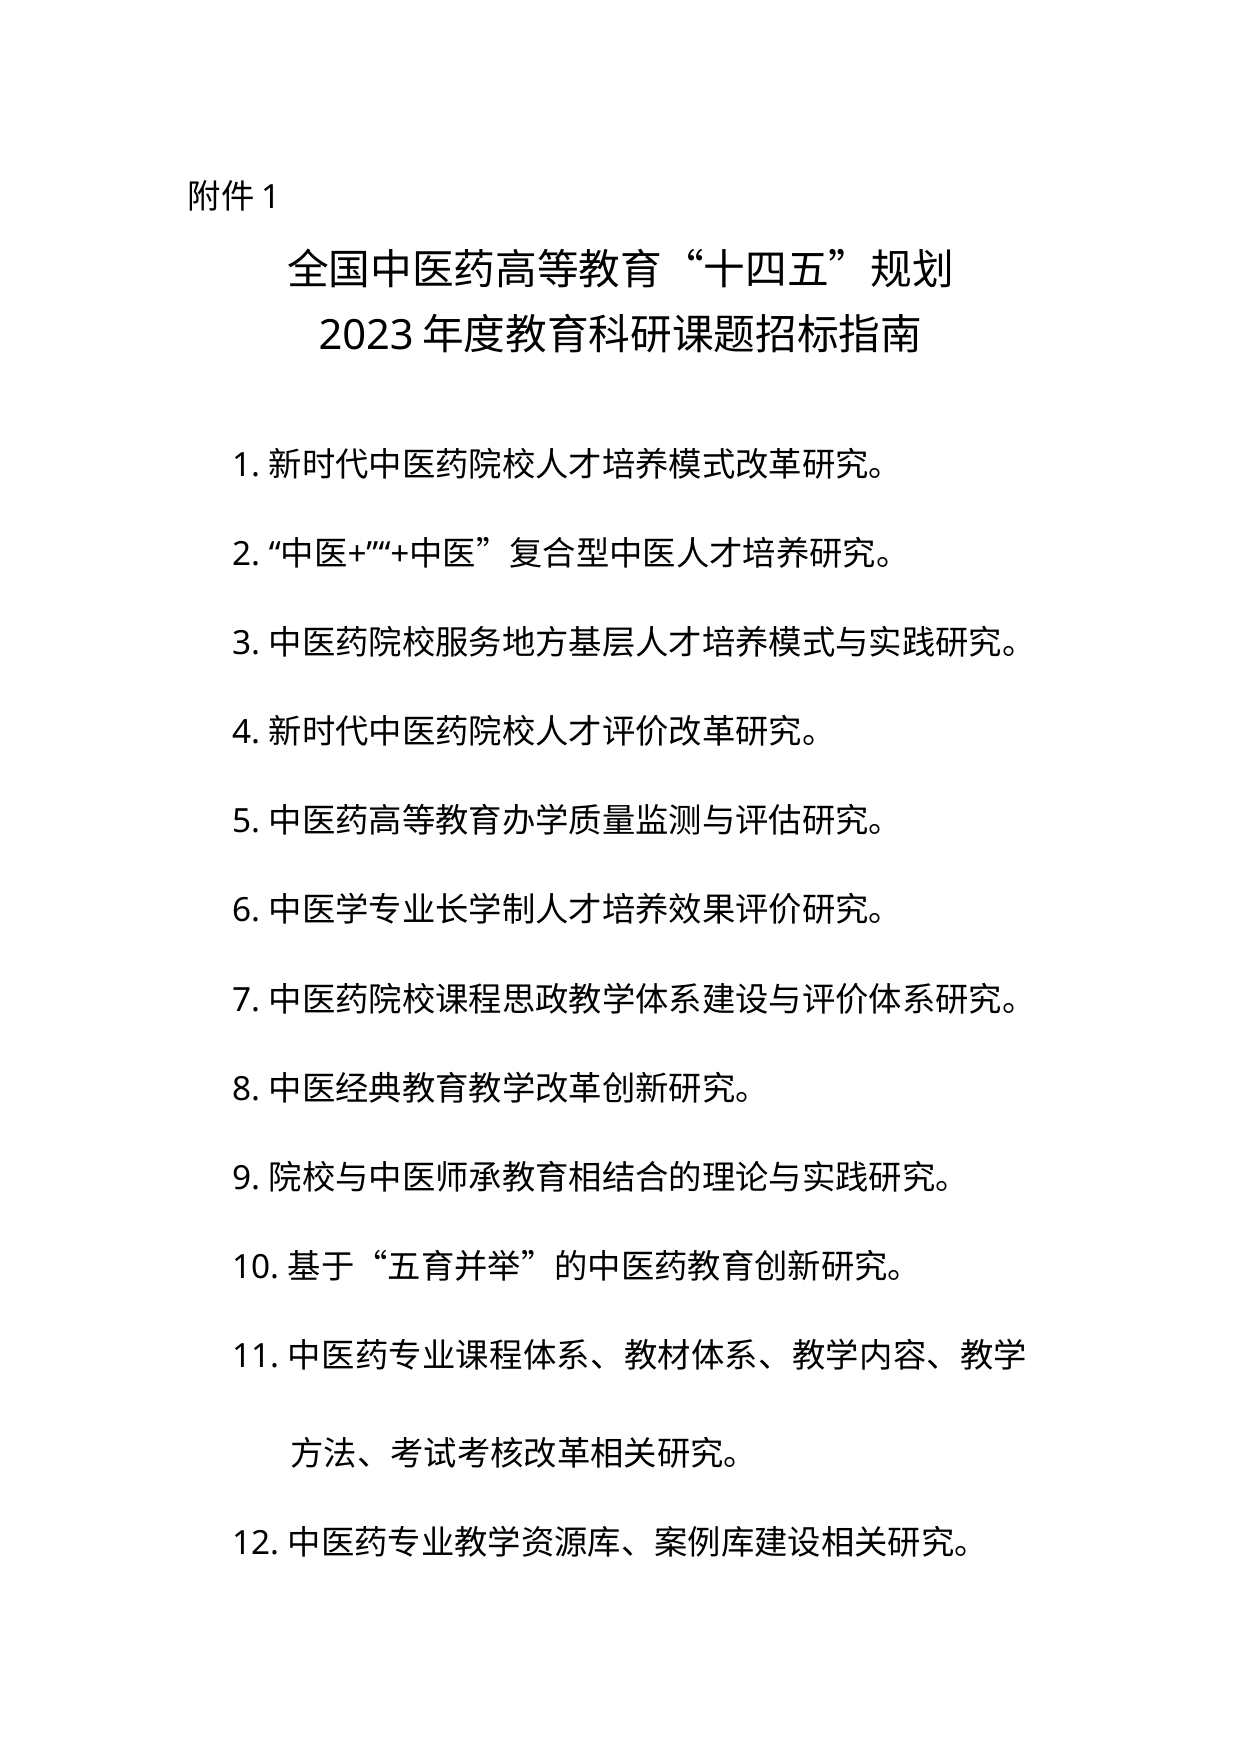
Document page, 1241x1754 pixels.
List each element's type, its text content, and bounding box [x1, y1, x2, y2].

list 中医药专业课程体系、教材体系、教学内容、教学方法、考试考核改革相关研究。 [232, 1321, 1029, 1483]
text 全国中医药高等教育“十四五”规划 [187, 234, 1053, 299]
list 中医药专业教学资源库、案例库建设相关研究。 [232, 1507, 1029, 1572]
list 中医经典教育教学改革创新研究。 [232, 1053, 1029, 1118]
list 中医药高等教育办学质量监测与评估研究。 [232, 786, 1029, 851]
list 中医药院校服务地方基层人才培养模式与实践研究。 [232, 607, 1029, 672]
text 2023年度教育科研课题招标指南 [187, 299, 1053, 364]
list 新时代中医药院校人才评价改革研究。 [232, 697, 1029, 762]
list 中医药院校课程思政教学体系建设与评价体系研究。 [232, 964, 1029, 1029]
list “中医+”“+中医”复合型中医人才培养研究。 [232, 518, 1029, 583]
list 中医学专业长学制人才培养效果评价研究。 [232, 875, 1029, 940]
text 附件1 [187, 162, 823, 227]
list 基于“五育并举”的中医药教育创新研究。 [232, 1232, 1029, 1297]
list 新时代中医药院校人才培养模式改革研究。 [232, 429, 1029, 494]
list 院校与中医师承教育相结合的理论与实践研究。 [232, 1142, 1029, 1207]
